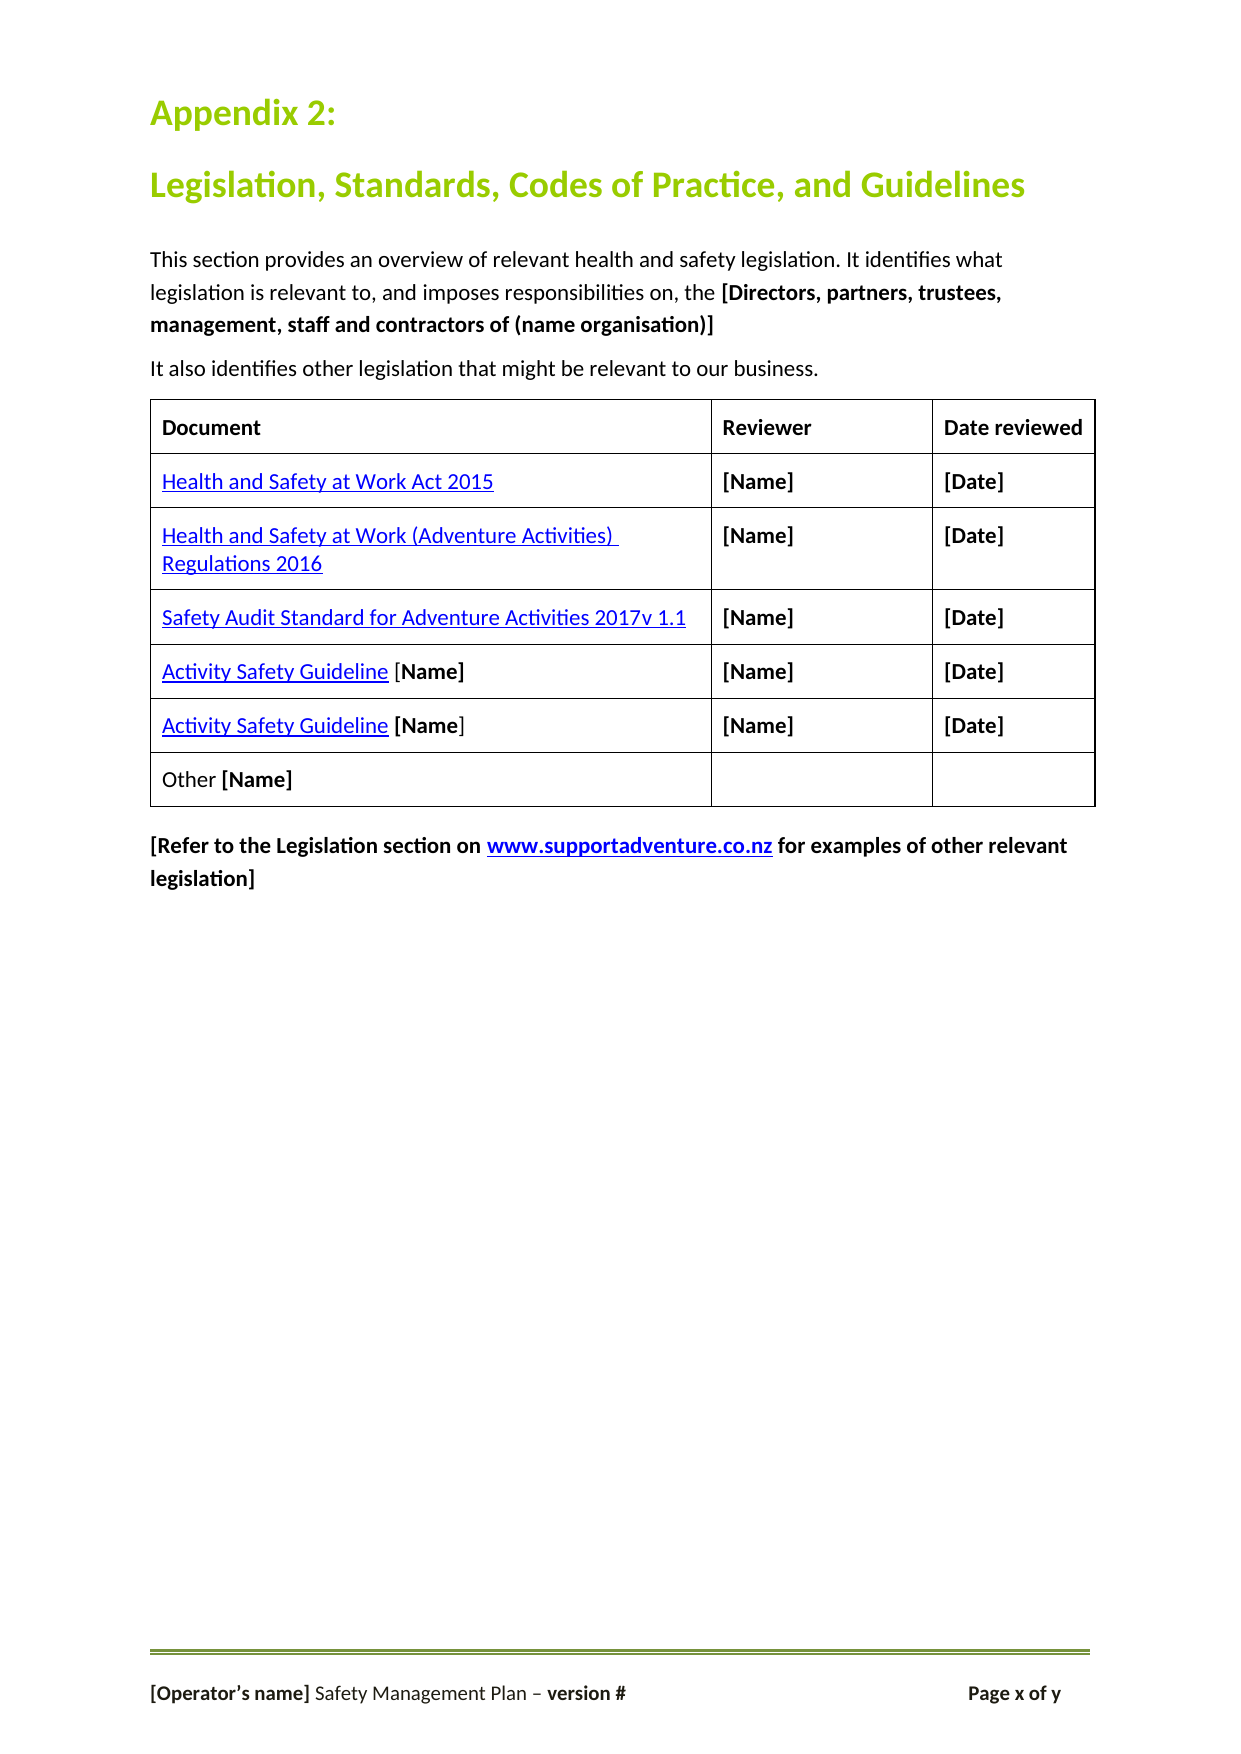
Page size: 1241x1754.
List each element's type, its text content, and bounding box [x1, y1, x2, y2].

table_cell [933, 753, 1094, 806]
table_cell [Date] [933, 699, 1094, 752]
table_cell Safety Audit Standard for Adventure Activities 2017v 1.1 [151, 590, 711, 643]
table_header Document [151, 400, 711, 453]
table_cell [Name] [712, 454, 932, 507]
text It also identifies other legislation that might be relevant to our business. [150, 354, 1090, 382]
text [Refer to the Legislation section on www.supportadventure.co.nz for examples of other relevant legislation] [150, 832, 1090, 892]
table_cell Activity Safety Guideline [Name] [151, 645, 711, 697]
table_cell [Name] [712, 590, 932, 643]
table_cell [Date] [933, 645, 1094, 697]
table_cell [Name] [712, 645, 932, 697]
subtitle Appendix 2: Legislation, Standards, Codes of Practice, and Guidelines [150, 89, 1090, 211]
text This section provides an overview of relevant health and safety legislation. It identifies what legislation is relevant to, and imposes responsibilities on, the [Directors, partners, trustees, management, staff and contractors of (name organisation)] [150, 245, 1090, 338]
table_header Date reviewed [933, 400, 1094, 453]
table_cell [712, 753, 932, 806]
table_cell [Date] [933, 454, 1094, 507]
table_cell [Name] [712, 508, 932, 589]
table_header Reviewer [712, 400, 932, 453]
table_cell [Date] [933, 590, 1094, 643]
table_cell [Name] [712, 699, 932, 752]
table_cell Activity Safety Guideline [Name] [151, 699, 711, 752]
table_cell Health and Safety at Work Act 2015 [151, 454, 711, 507]
table_cell Health and Safety at Work (Adventure Activities) Regulations 2016 [151, 508, 711, 589]
table_cell [Date] [933, 508, 1094, 589]
table_cell Other [Name] [151, 753, 711, 806]
